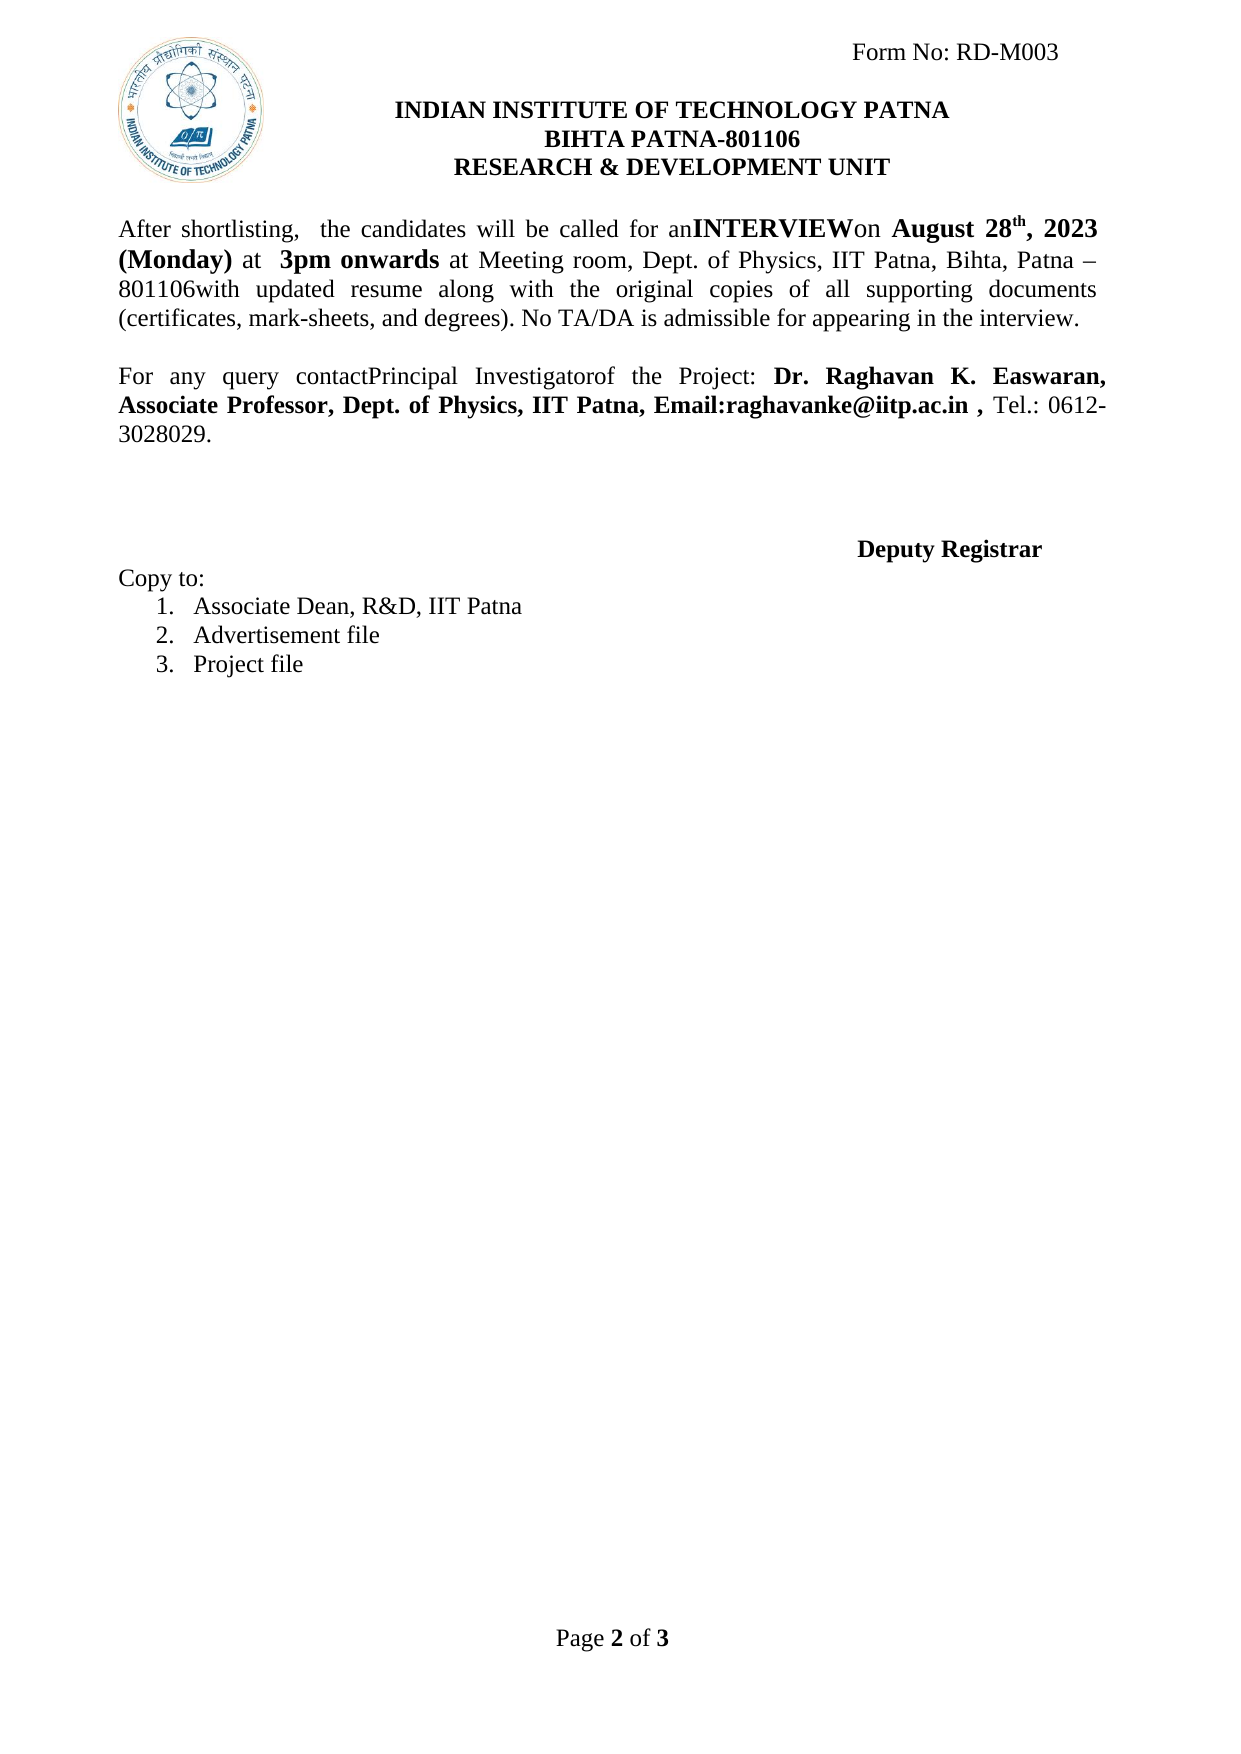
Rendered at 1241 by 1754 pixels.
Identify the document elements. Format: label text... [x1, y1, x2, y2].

list Advertisement file [156, 620, 1106, 649]
picture [118, 37, 264, 183]
text Deputy Registrar [118, 534, 1106, 563]
list Associate Dean, R&D, IIT Patna [156, 591, 1106, 620]
text After shortlisting, the candidates will be called for anINTERVIEWon August 28th, 2023 (Monday) at 3pm onwards at Meeting room, Dept. of Physics, IIT Patna, Bihta, Patna – 801106with updated resume along with the original copies of all supporting documents (certificates, mark-sheets, and degrees). No TA/DA is admissible for appearing in the interview. [118, 212, 1098, 332]
text Copy to: [118, 563, 1106, 591]
text For any query contactPrincipal Investigatorof the Project: Dr. Raghavan K. Easwaran, Associate Professor, Dept. of Physics, IIT Patna, Email:raghavanke@iitp.ac.in , Tel.: 0612-3028029. [118, 361, 1106, 448]
list Project file [156, 649, 1106, 678]
